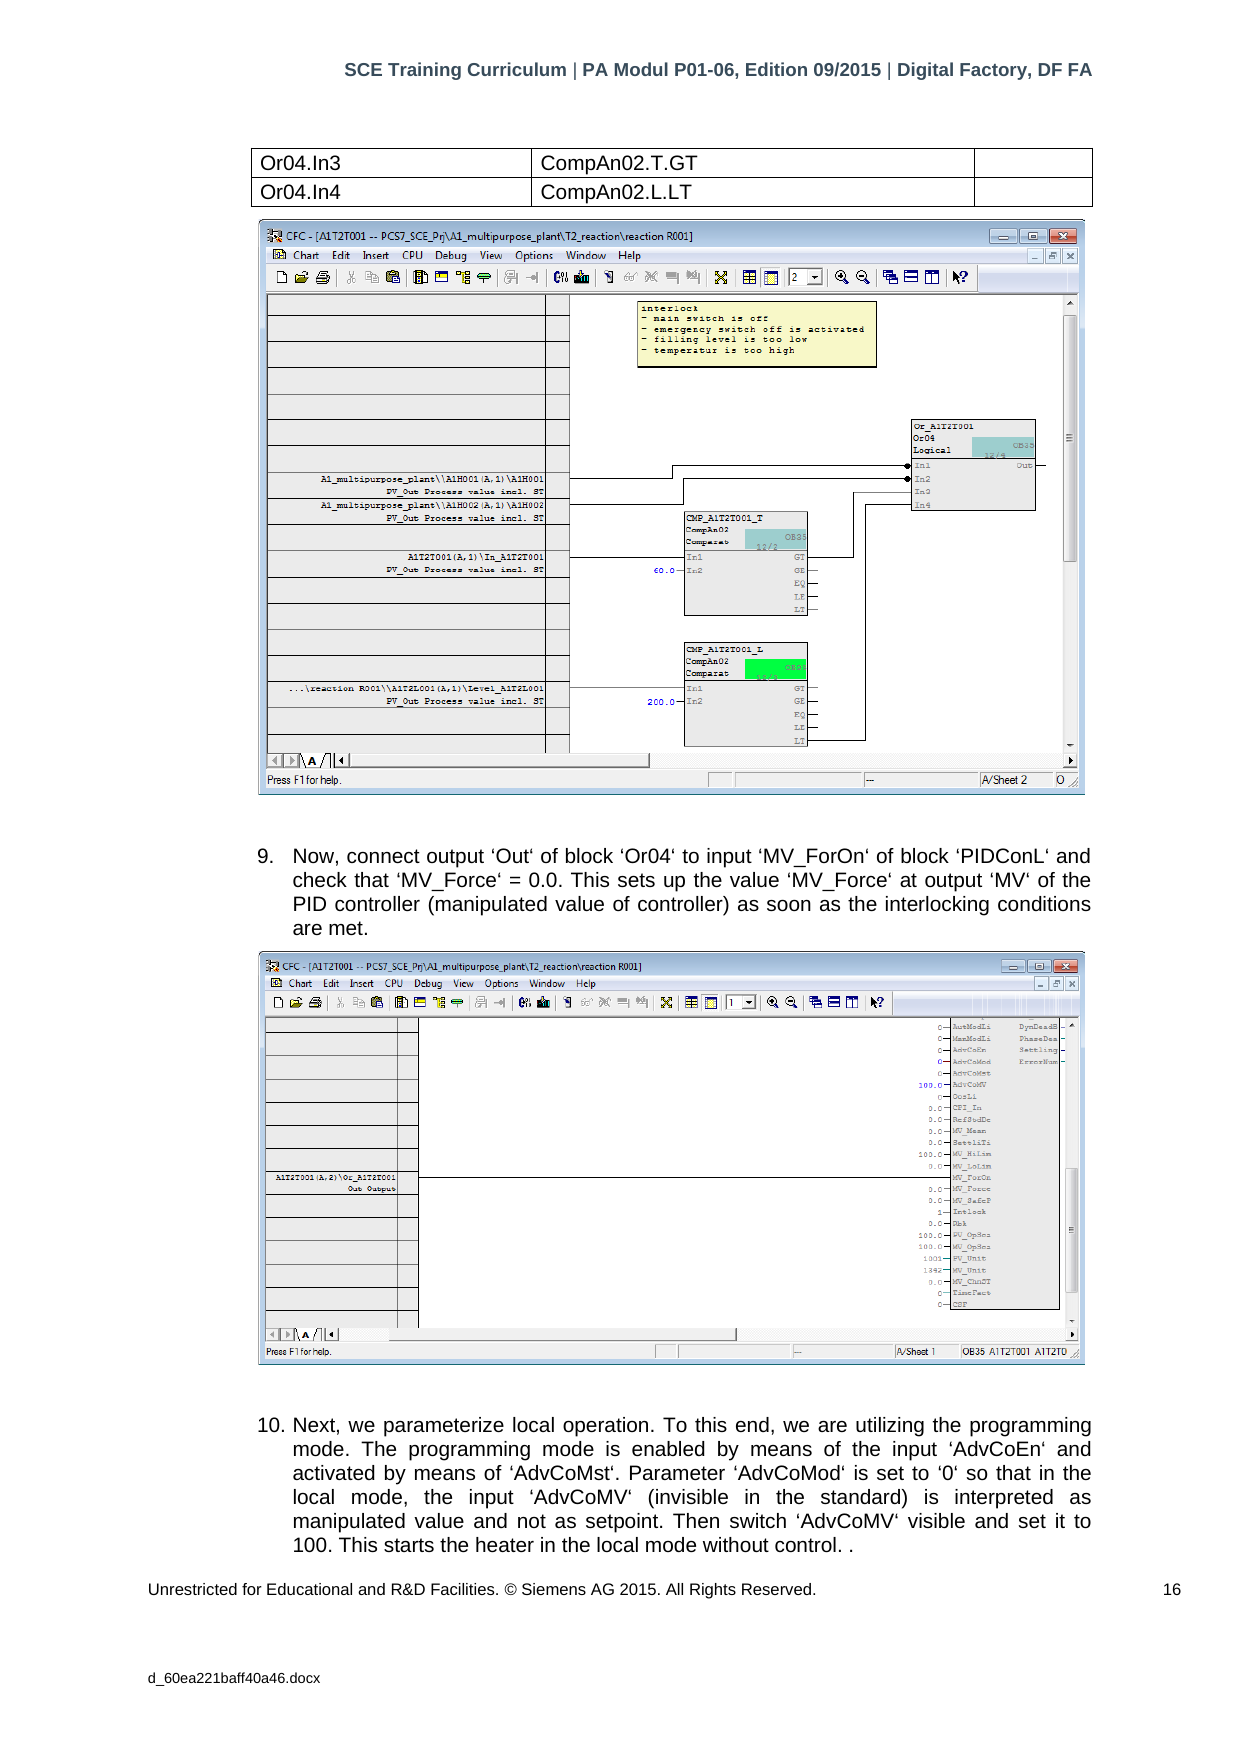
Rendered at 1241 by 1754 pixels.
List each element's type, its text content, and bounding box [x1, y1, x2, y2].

table_cell [975, 149, 1092, 177]
table_cell [975, 178, 1092, 206]
table_cell Or04.In3 [252, 149, 531, 177]
list Next, we parameterize local operation. To this end, we are utilizing the programming mode. The programming mode is enabled by means of the input ‘AdvCoEn‘ and activated by means of ‘AdvCoMst‘. Parameter ‘AdvCoMod‘ is set to ‘0‘ so that in the local mode, the input ‘AdvCoMV‘ (invisible in the standard) is interpreted as manipulated value and not as setpoint. Then switch ‘AdvCoMV‘ visible and set it to 100. This starts the heater in the local mode without control. . [257, 1413, 1093, 1557]
table_cell CompAn02.T.GT [532, 149, 974, 177]
list Now, connect output ‘Out‘ of block ‘Or04‘ to input ‘MV_ForOn‘ of block ‘PIDConL‘ and check that ‘MV_Force‘ = 0.0. This sets up the value ‘MV_Force‘ at output ‘MV‘ of the PID controller (manipulated value of controller) as soon as the interlocking conditions are met. [257, 843, 1093, 939]
table_cell Or04.In4 [252, 178, 531, 206]
table_cell CompAn02.L.LT [532, 178, 974, 206]
picture [258, 219, 1085, 795]
picture [258, 951, 1085, 1365]
